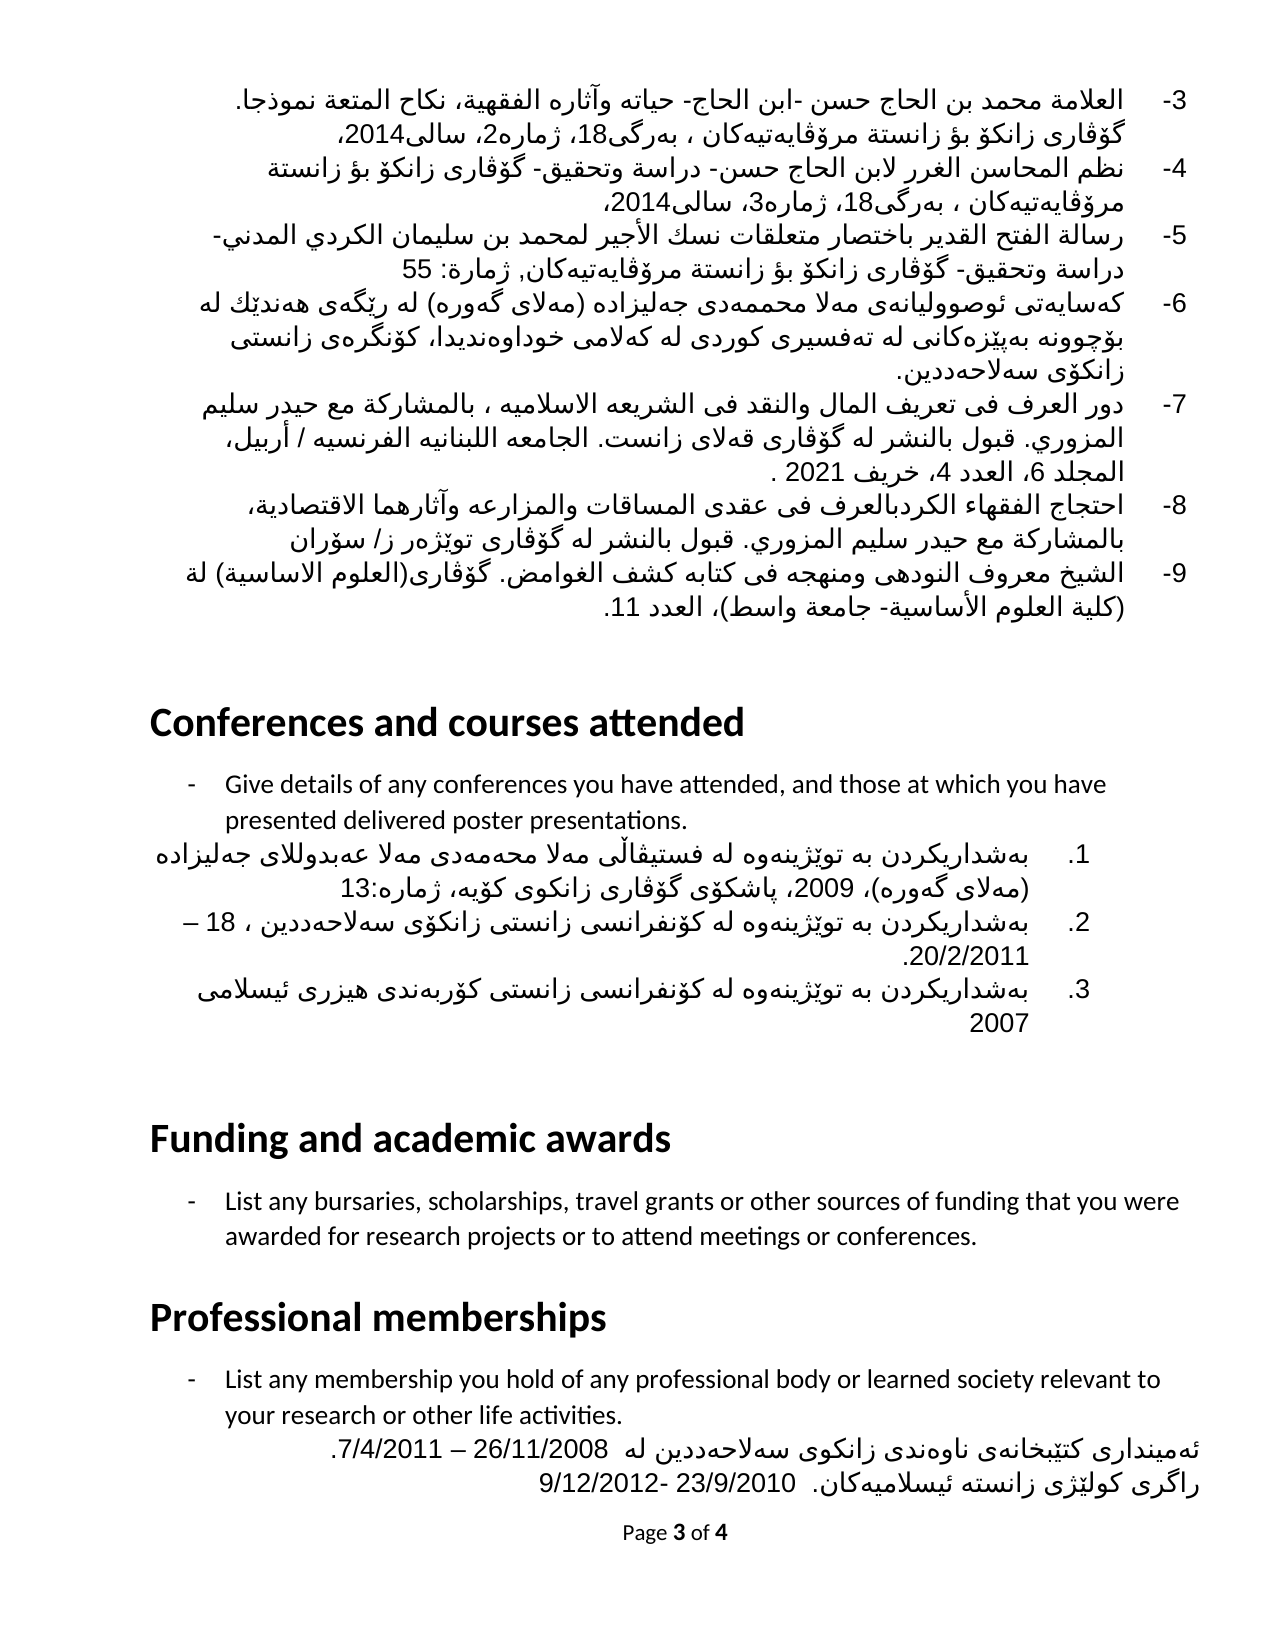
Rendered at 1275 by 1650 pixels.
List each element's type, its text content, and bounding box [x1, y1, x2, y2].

list به‌شداریكردن به‌ توێژینه‌وه‌ له‌ كۆنفرانسی‌ زانستی زانكۆی سه‌لاحه‌ددین ، 18 – 20/2/2011. [150, 906, 1067, 971]
list احتجاج الفقهاء الكردبالعرف فی عقدی المساقات والمزارعه‌ وآثارهما الاقتصادية، بالمشاركة مع حيدر سليم المزوري. قبول بالنشر له‌ گۆڤاری توێژه‌ر ز/ سۆران [150, 489, 1162, 554]
text ئه‌مینداری كتێبخانه‌ی ناوه‌ندی زانكوی سه‌لاحه‌ددین له ‌ 26/11/2008 – 7/4/2011. [150, 1433, 1200, 1465]
list الشیخ معروف النودهی ومنهجه فی كتابه كشف الغوامض.‌ گۆڤاری(العلوم الاساسية) لة (كلية العلوم الأساسية- جامعة واسط)، العدد 11. [150, 557, 1162, 622]
list رسالة الفتح القدير باختصار متعلقات نسك الأجير لمحمد بن سليمان الكردي المدني- دراسة وتحقيق- گۆڤاری زانكۆ بؤ زانستة مرۆڤایه‌تیه‌كان, ژمارة: 55 [150, 219, 1162, 284]
text Conferences and courses attended [150, 696, 1200, 746]
list العلامة محمد بن الحاج حسن -ابن الحاج- حياته وآثاره الفقهية، نكاح المتعة نموذجا. گۆڤاری زانكۆ بؤ زانستة مرۆڤایه‌تیه‌كان ، به‌رگی18، ژماره‌2، سالی2014، [150, 84, 1162, 149]
list List any membership you hold of any professional body or learned society relevant to your research or other life activities. [187, 1362, 1200, 1431]
list به‌شداریكردن به‌ توێژینه‌وه‌ له‌ فستیڤاڵی مه‌لا محه‌مه‌دی مه‌لا عه‌بدوللای جه‌لیزاده‌ (مه‌لای گه‌وره‌)، 2009، پاشكۆی گۆڤاری زانكوی كۆیه‌، ژماره‌:13 [150, 838, 1067, 903]
list كه‌سايه‌تى ئوصووليانه‌ى مه‌لا محممه‌د‌ی جه‌لیزاده‌ (مه‌لای گه‌وره‌)‌ له‌ رێگه‌ی هه‌ندێك له‌ بۆچوونه‌ به‌پێزه‌كانی له‌ ته‌فسیری كوردی له‌ كه‌لامی خوداوه‌ندیدا، كۆنگره‌ی زانستی زانكۆی سه‌لاحه‌ددین. [150, 287, 1162, 386]
list نظم المحاسن الغرر لابن الحاج حسن- دراسة وتحقيق- گۆڤاری زانكۆ بؤ زانستة مرۆڤایه‌تیه‌كان ، به‌رگی18، ژماره‌3، سالی2014، [150, 152, 1162, 217]
list دور العرف فی تعریف المال والنقد فی الشریعه‌ الاسلامیه‌ ، بالمشاركة مع حيدر سليم المزوري. قبول بالنشر له‌ گۆڤاری قه‌لای زانست. الجامعه اللبنانیه‌ الفرنسیه‌‌ / أربیل، المجلد 6، العدد 4، خریف 2021 . [150, 388, 1162, 487]
text راگری كولێژی زانسته‌ ئیسلامیه‌كان. 23/9/2010 -9/12/2012 [150, 1467, 1200, 1498]
list Give details of any conferences you have attended, and those at which you have presented delivered poster presentations. [187, 767, 1200, 836]
text Professional memberships [150, 1291, 1200, 1341]
list List any bursaries, scholarships, travel grants or other sources of funding that you were awarded for research projects or to attend meetings or conferences. [187, 1184, 1200, 1252]
list به‌شداریكردن به‌ توێژینه‌وه‌ له‌ كۆنفرانسی‌ زانستی كۆربه‌ندی هیزری ئیسلامی 2007 [150, 973, 1067, 1038]
text Funding and academic awards [150, 1112, 1200, 1163]
